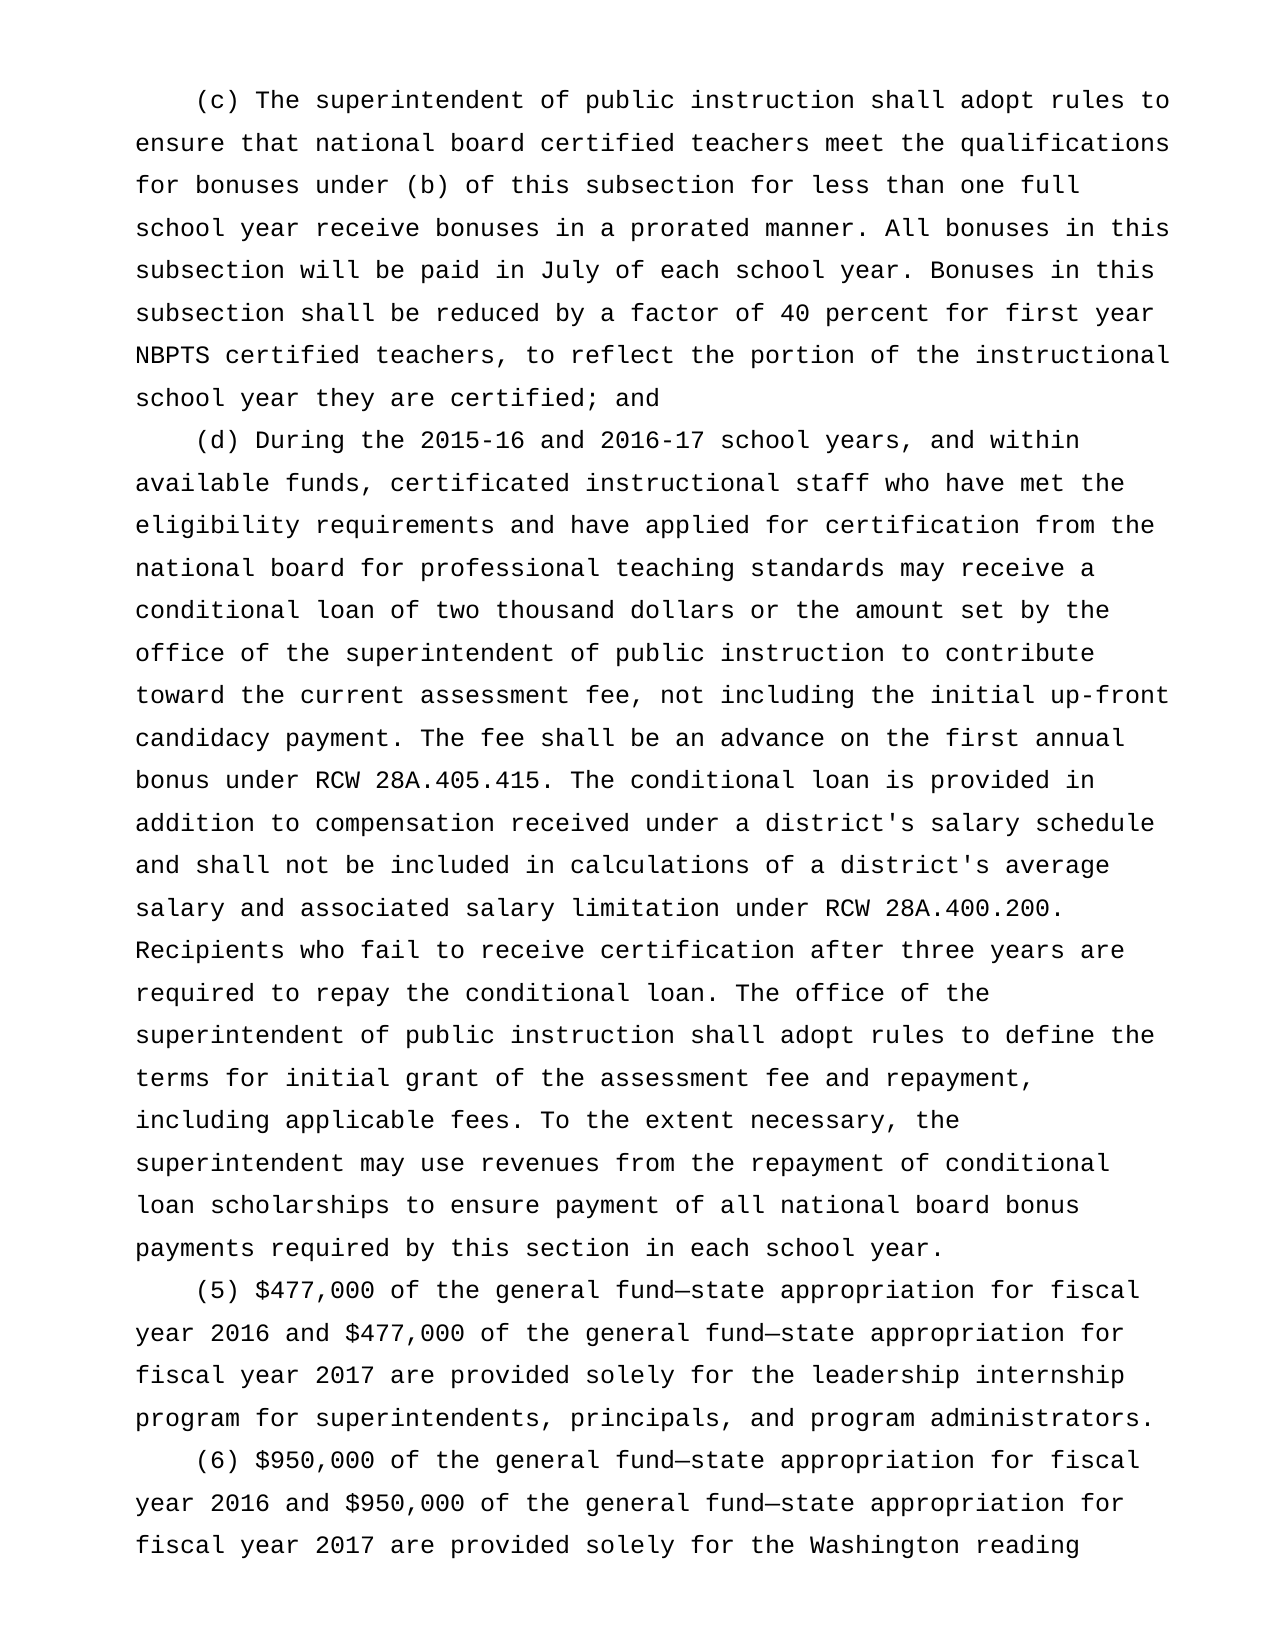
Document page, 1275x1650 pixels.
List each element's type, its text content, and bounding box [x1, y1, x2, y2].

text (d) During the 2015-16 and 2016-17 school years, and within available funds, certificated instructional staff who have met the eligibility requirements and have applied for certification from the national board for professional teaching standards may receive a conditional loan of two thousand dollars or the amount set by the office of the superintendent of public instruction to contribute toward the current assessment fee, not including the initial up-front candidacy payment. The fee shall be an advance on the first annual bonus under RCW 28A.405.415. The conditional loan is provided in addition to compensation received under a district's salary schedule and shall not be included in calculations of a district's average salary and associated salary limitation under RCW 28A.400.200. Recipients who fail to receive certification after three years are required to repay the conditional loan. The office of the superintendent of public instruction shall adopt rules to define the terms for initial grant of the assessment fee and repayment, including applicable fees. To the extent necessary, the superintendent may use revenues from the repayment of conditional loan scholarships to ensure payment of all national board bonus payments required by this section in each school year. [135, 415, 1170, 1265]
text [135, 1435, 1170, 1562]
text (5) $477,000 of the general fund—state appropriation for fiscal year 2016 and $477,000 of the general fund—state appropriation for fiscal year 2017 are provided solely for the leadership internship program for superintendents, principals, and program administrators. [135, 1265, 1170, 1435]
text (c) The superintendent of public instruction shall adopt rules to ensure that national board certified teachers meet the qualifications for bonuses under (b) of this subsection for less than one full school year receive bonuses in a prorated manner. All bonuses in this subsection will be paid in July of each school year. Bonuses in this subsection shall be reduced by a factor of 40 percent for first year NBPTS certified teachers, to reflect the portion of the instructional school year they are certified; and [135, 75, 1170, 415]
